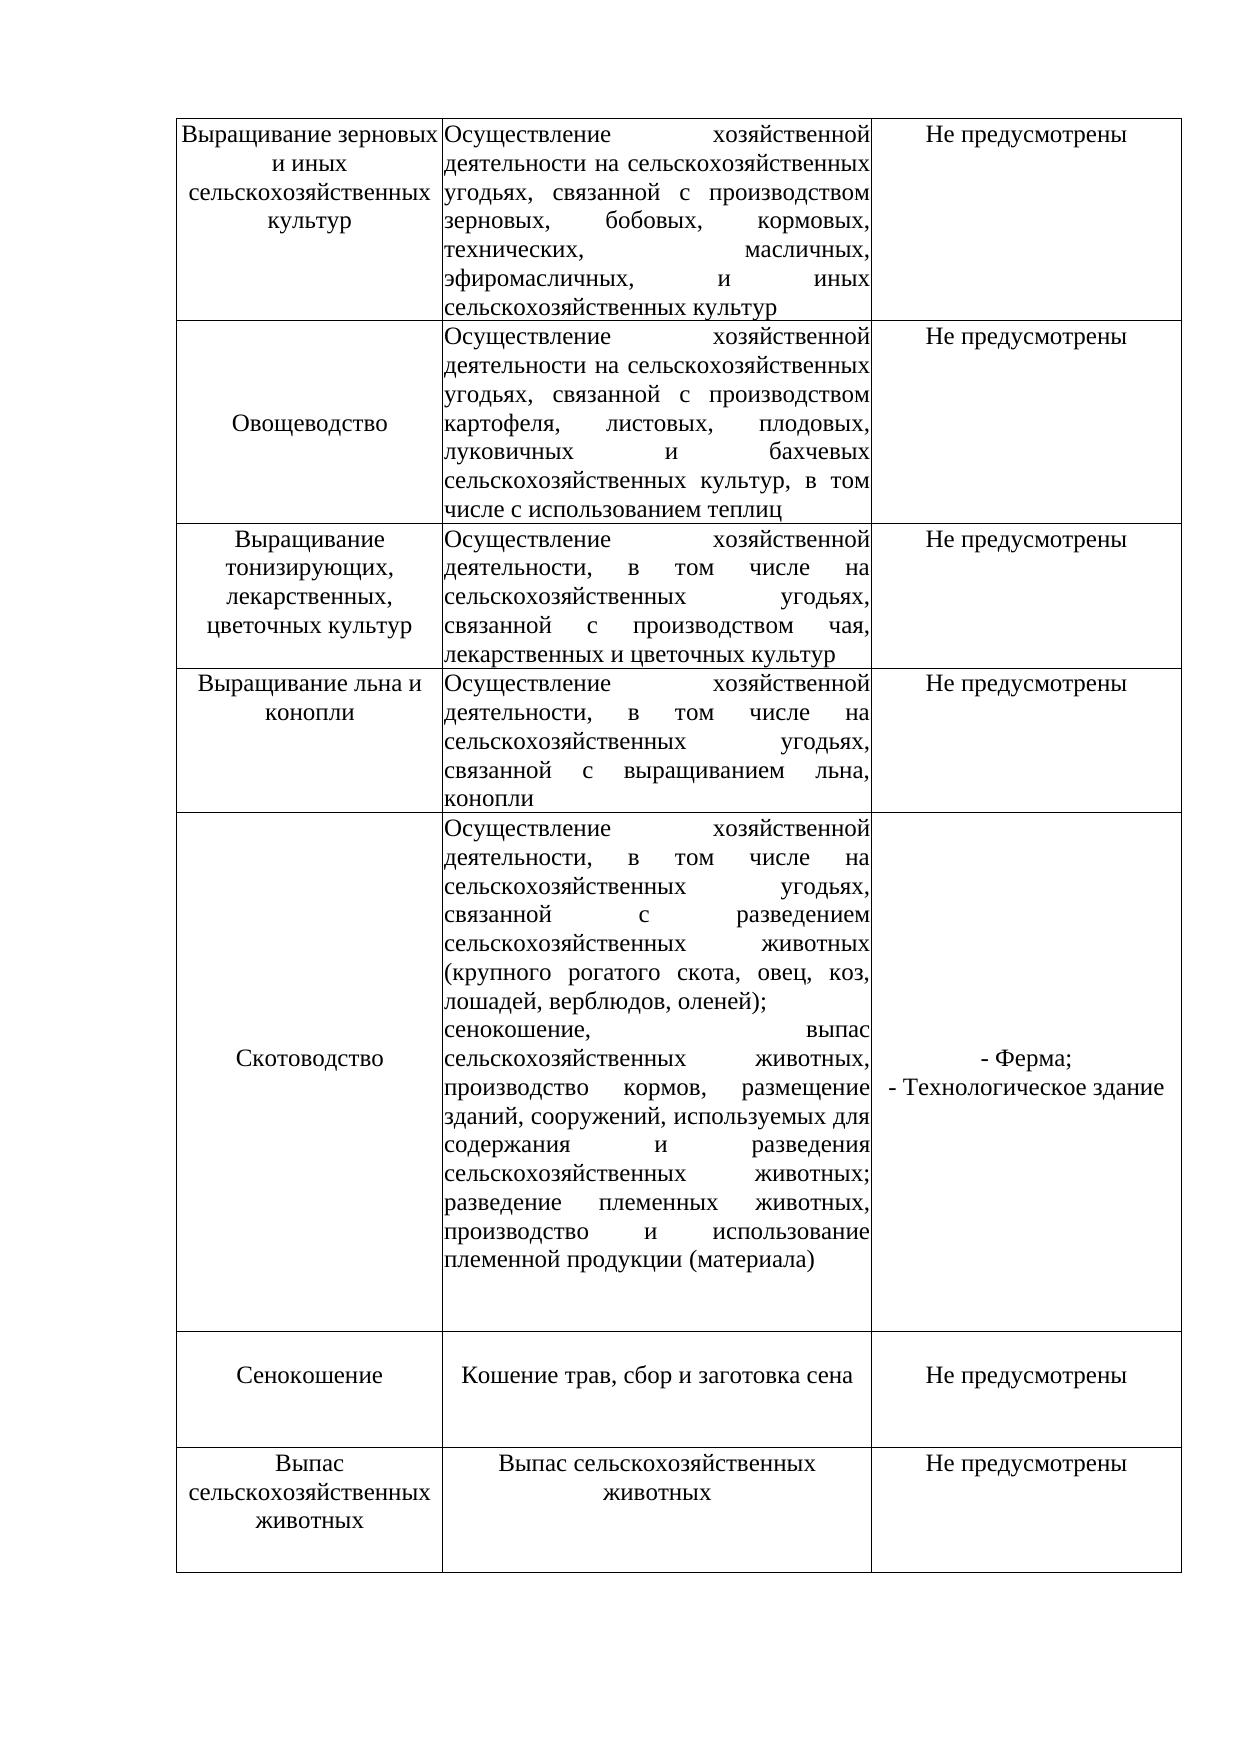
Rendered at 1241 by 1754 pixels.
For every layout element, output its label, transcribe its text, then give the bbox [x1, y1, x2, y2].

table_cell Выпас сельскохозяйственных животных [443, 1448, 871, 1572]
table_cell Выпас сельскохозяйственных животных [177, 1448, 442, 1572]
table_cell Не предусмотрены [872, 669, 1181, 812]
table_cell Выращивание льна и конопли [177, 669, 442, 812]
table_cell Выращивание тонизирующих, лекарственных, цветочных культур [177, 524, 442, 667]
table_cell Осуществление хозяйственной деятельности, в том числе на сельскохозяйственных угодьях, связанной с разведением сельскохозяйственных животных (крупного рогатого скота, овец, коз, лошадей, верблюдов, оленей); сенокошение, выпас сельскохозяйственных животных, производство кормов, размещение зданий, сооружений, используемых для содержания и разведения сельскохозяйственных животных; разведение племенных животных, производство и использование племенной продукции (материала) [443, 813, 871, 1331]
table_cell Скотоводство [177, 813, 442, 1331]
table_cell Сенокошение [177, 1332, 442, 1447]
table_cell Не предусмотрены [872, 1448, 1181, 1572]
table_cell Осуществление хозяйственной деятельности на сельскохозяйственных угодьях, связанной с производством зерновых, бобовых, кормовых, технических, масличных, эфиромасличных, и иных сельскохозяйственных культур [443, 119, 871, 320]
table_cell Осуществление хозяйственной деятельности на сельскохозяйственных угодьях, связанной с производством картофеля, листовых, плодовых, луковичных и бахчевых сельскохозяйственных культур, в том числе с использованием теплиц [443, 321, 871, 523]
table_cell Выращивание зерновых и иных сельскохозяйственных культур [177, 119, 442, 320]
table_cell Не предусмотрены [872, 321, 1181, 523]
table_cell - Ферма; - Технологическое здание [872, 813, 1181, 1331]
table_cell Осуществление хозяйственной деятельности, в том числе на сельскохозяйственных угодьях, связанной с производством чая, лекарственных и цветочных культур [443, 524, 871, 667]
table_cell Не предусмотрены [872, 1332, 1181, 1447]
table_cell Овощеводство [177, 321, 442, 523]
table_cell Не предусмотрены [872, 119, 1181, 320]
table_cell Не предусмотрены [872, 524, 1181, 667]
table_cell Осуществление хозяйственной деятельности, в том числе на сельскохозяйственных угодьях, связанной с выращиванием льна, конопли [443, 669, 871, 812]
table_cell Кошение трав, сбор и заготовка сена [443, 1332, 871, 1447]
